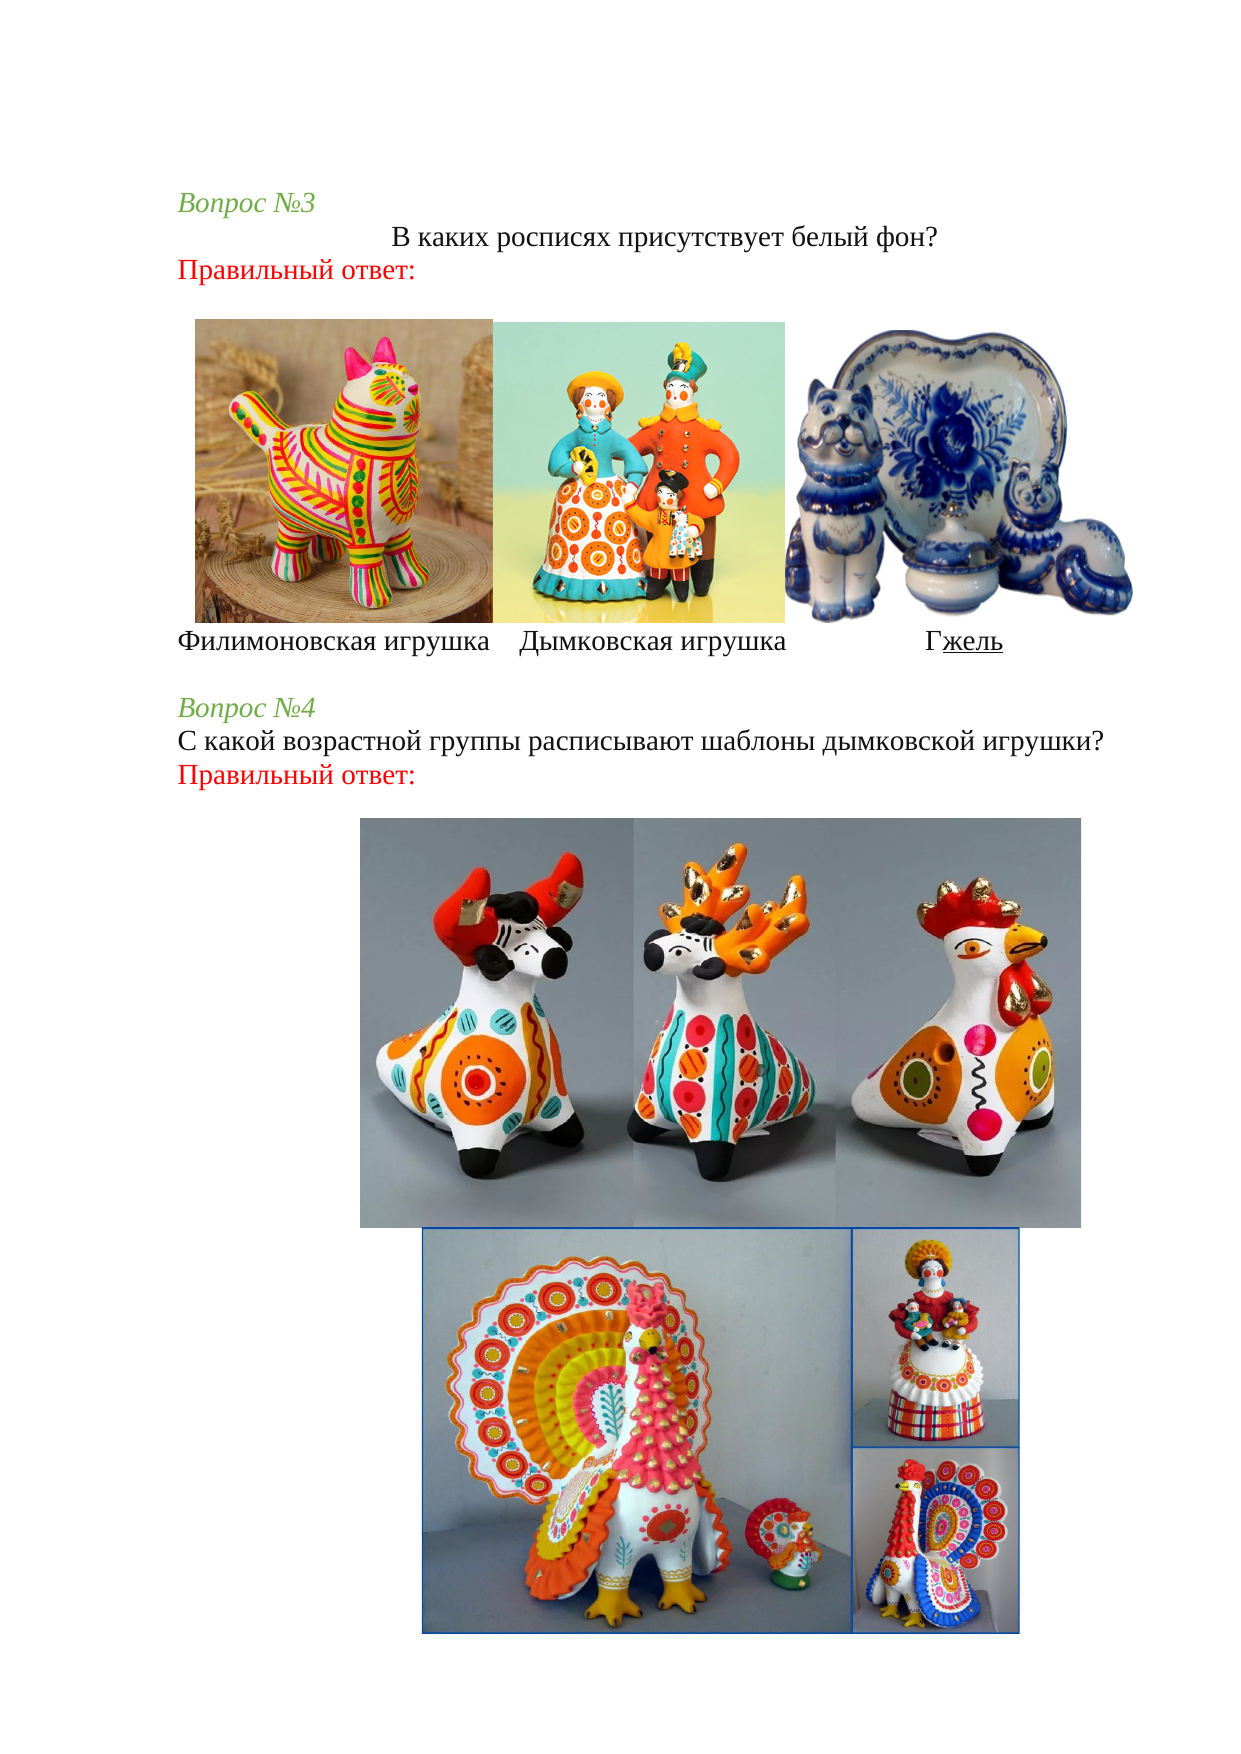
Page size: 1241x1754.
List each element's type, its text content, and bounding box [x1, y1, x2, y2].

text Правильный ответ: [177, 757, 1152, 790]
text Правильный ответ: [177, 252, 1152, 286]
picture [195, 319, 1134, 623]
text Вопрос №4 [177, 690, 1152, 723]
picture [360, 818, 1082, 1634]
text Филимоновская игрушка Дымковская игрушка Гжель [177, 623, 1152, 656]
text Вопрос №3 [177, 185, 1152, 219]
text В каких росписях присутствует белый фон? [177, 219, 1152, 252]
text С какой возрастной группы расписывают шаблоны дымковской игрушки? [177, 723, 1152, 757]
